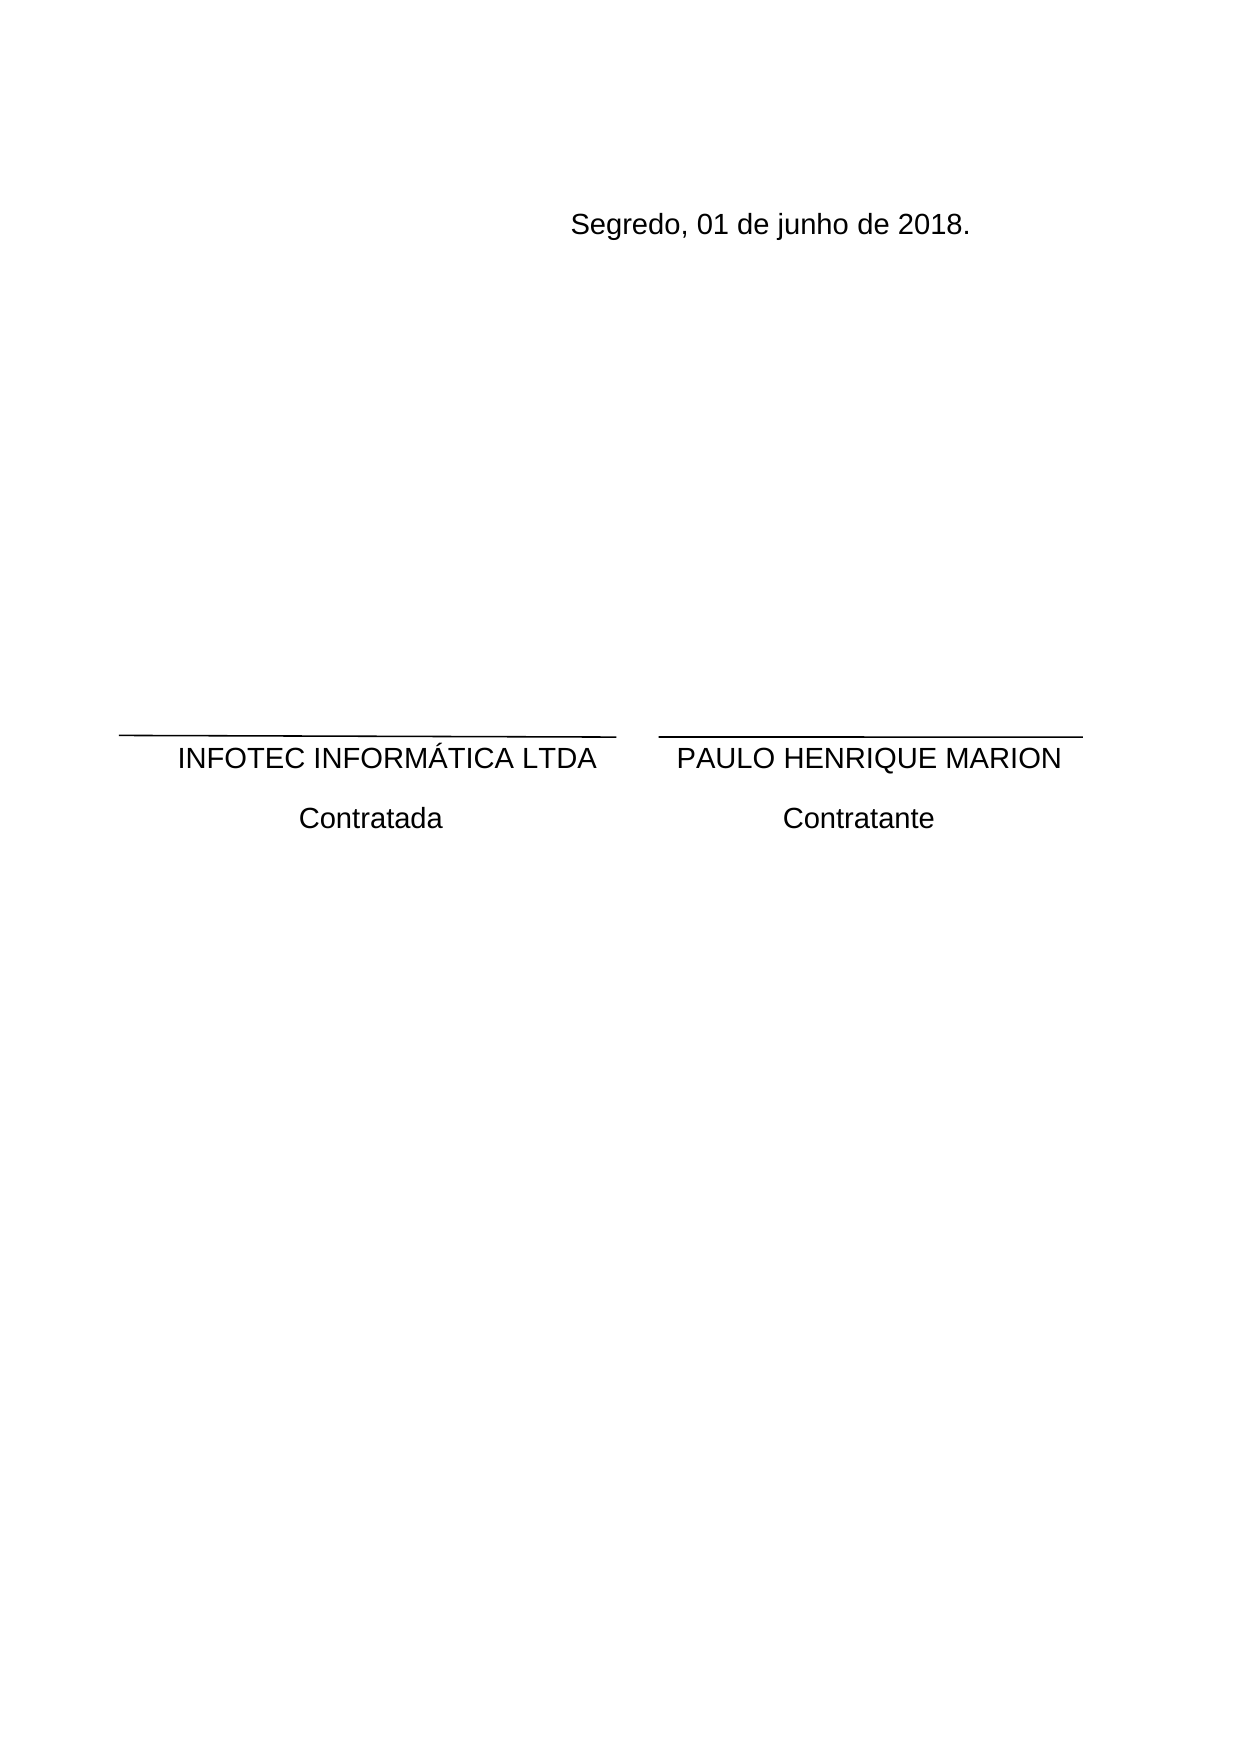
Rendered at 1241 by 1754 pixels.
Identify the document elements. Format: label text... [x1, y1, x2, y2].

text Segredo, 01 de junho de 2018. [472, 207, 1063, 241]
text INFOTEC INFORMÁTICA LTDA PAULO HENRIQUE MARION [177, 741, 1063, 775]
text Contratada Contratante [177, 801, 1063, 834]
